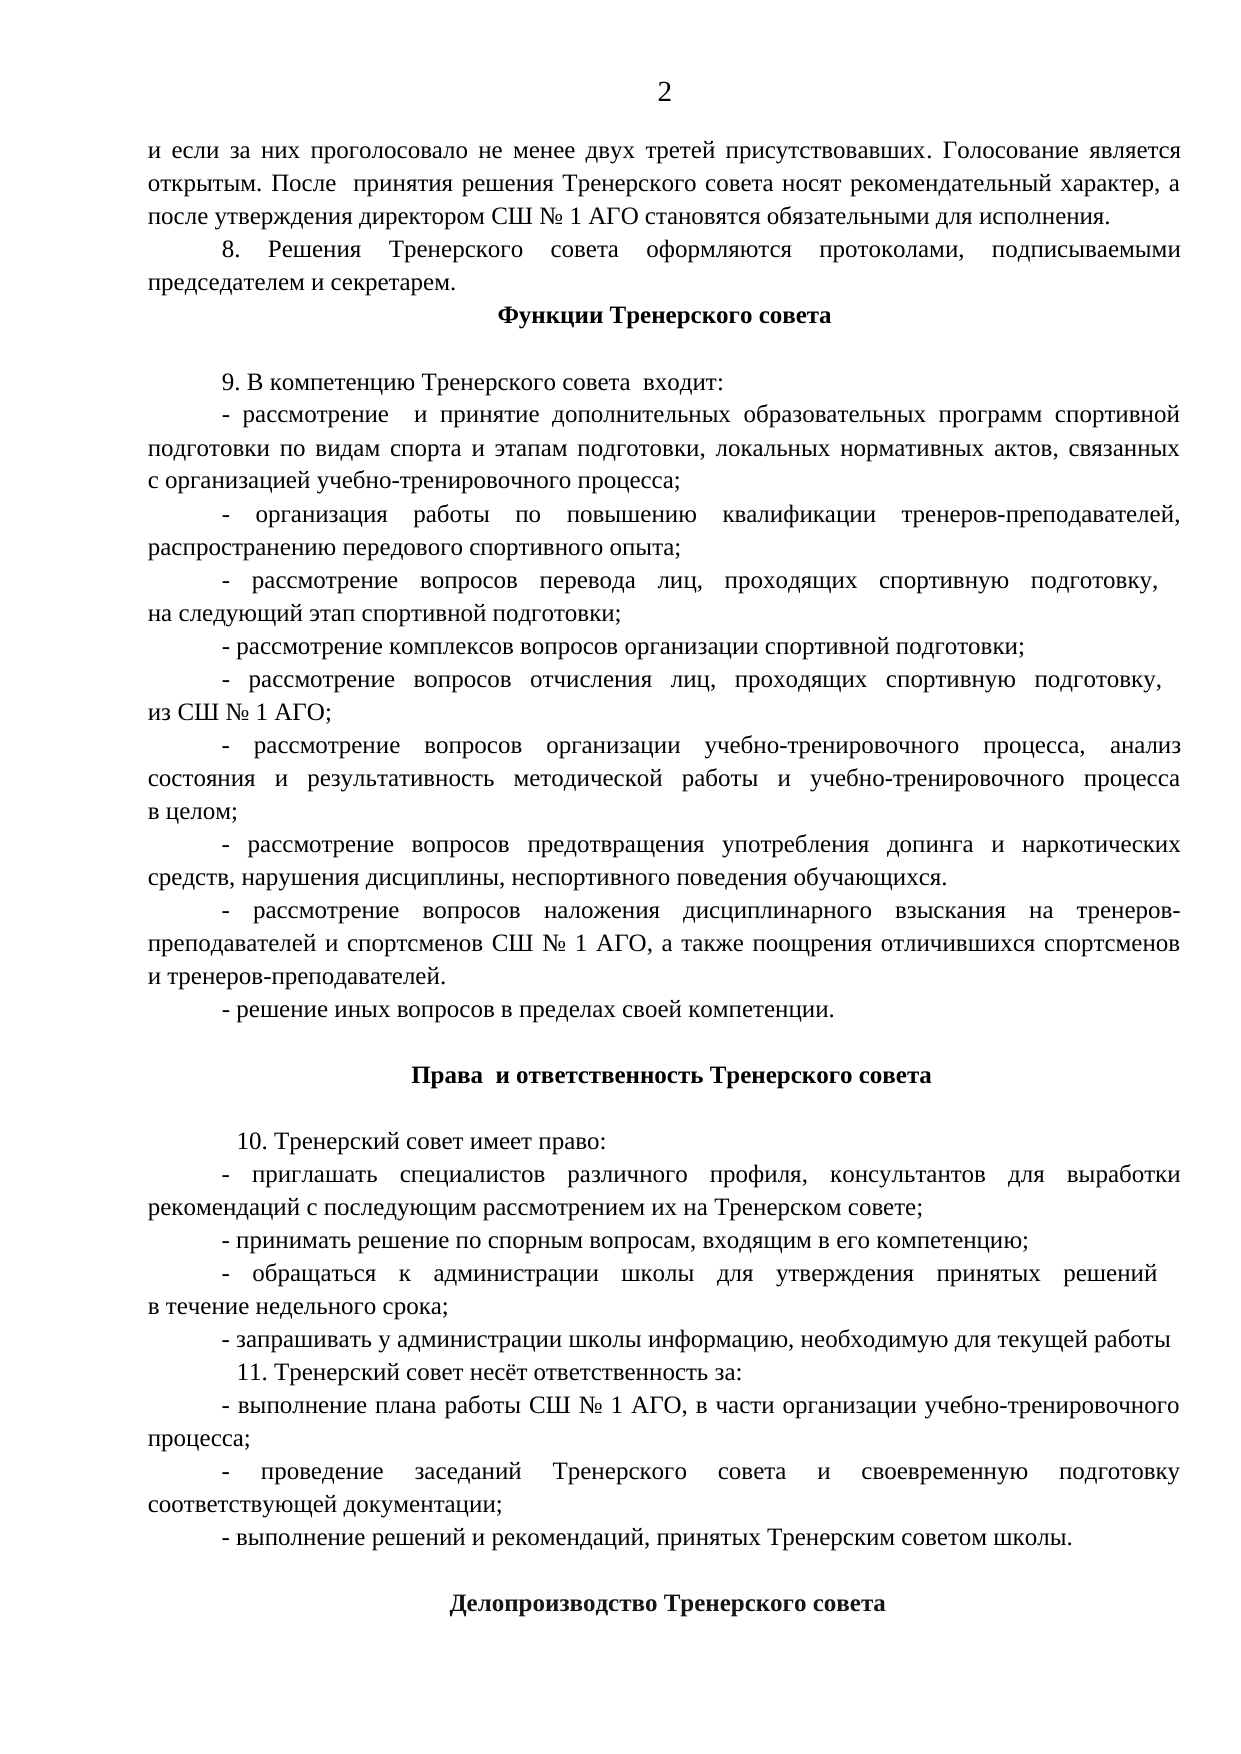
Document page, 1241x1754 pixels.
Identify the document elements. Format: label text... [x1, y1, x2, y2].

text - запрашивать у администрации школы информацию, необходимую для текущей работы [148, 1324, 1181, 1353]
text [148, 135, 1181, 230]
text - рассмотрение вопросов отчисления лиц, проходящих спортивную подготовку, из СШ № 1 АГО; [148, 664, 1181, 726]
text 8. Решения Тренерского совета оформляются протоколами, подписываемыми председателем и секретарем. [148, 234, 1181, 296]
text 11. Тренерский совет несёт ответственность за: [148, 1357, 1181, 1386]
text - проведение заседаний Тренерского совета и своевременную подготовку соответствующей документации; [148, 1456, 1181, 1518]
text Делопроизводство Тренерского совета [148, 1588, 1181, 1617]
text - выполнение плана работы СШ № 1 АГО, в части организации учебно-тренировочного процесса; [148, 1390, 1181, 1452]
text - рассмотрение вопросов организации учебно-тренировочного процесса, анализ состояния и результативность методической работы и учебно-тренировочного процесса в целом; [148, 730, 1181, 824]
text - обращаться к администрации школы для утверждения принятых решений в течение недельного срока; [148, 1258, 1181, 1320]
text - приглашать специалистов различного профиля, консультантов для выработки рекомендаций с последующим рассмотрением их на Тренерском совете; [148, 1159, 1181, 1221]
text - принимать решение по спорным вопросам, входящим в его компетенцию; [148, 1225, 1181, 1254]
text - рассмотрение вопросов наложения дисциплинарного взыскания на тренеров-преподавателей и спортсменов СШ № 1 АГО, а также поощрения отличившихся спортсменов и тренеров-преподавателей. [148, 895, 1181, 990]
text 9. В компетенцию Тренерского совета входит: [148, 367, 1181, 395]
text - рассмотрение вопросов предотвращения употребления допинга и наркотических средств, нарушения дисциплины, неспортивного поведения обучающихся. [148, 829, 1181, 891]
text - выполнение решений и рекомендаций, принятых Тренерским советом школы. [148, 1522, 1181, 1551]
text Права и ответственность Тренерского совета [162, 1060, 1181, 1089]
text 10. Тренерский совет имеет право: [148, 1126, 1181, 1155]
text - рассмотрение комплексов вопросов организации спортивной подготовки; [148, 631, 1181, 659]
text - организация работы по повышению квалификации тренеров-преподавателей, распространению передового спортивного опыта; [148, 499, 1181, 560]
text Функции Тренерского совета [148, 301, 1181, 329]
text - решение иных вопросов в пределах своей компетенции. [148, 994, 1181, 1023]
text - рассмотрение вопросов перевода лиц, проходящих спортивную подготовку, на следующий этап спортивной подготовки; [148, 565, 1181, 626]
text - рассмотрение и принятие дополнительных образовательных программ спортивной подготовки по видам спорта и этапам подготовки, локальных нормативных актов, связанных с организацией учебно-тренировочного процесса; [148, 399, 1181, 494]
